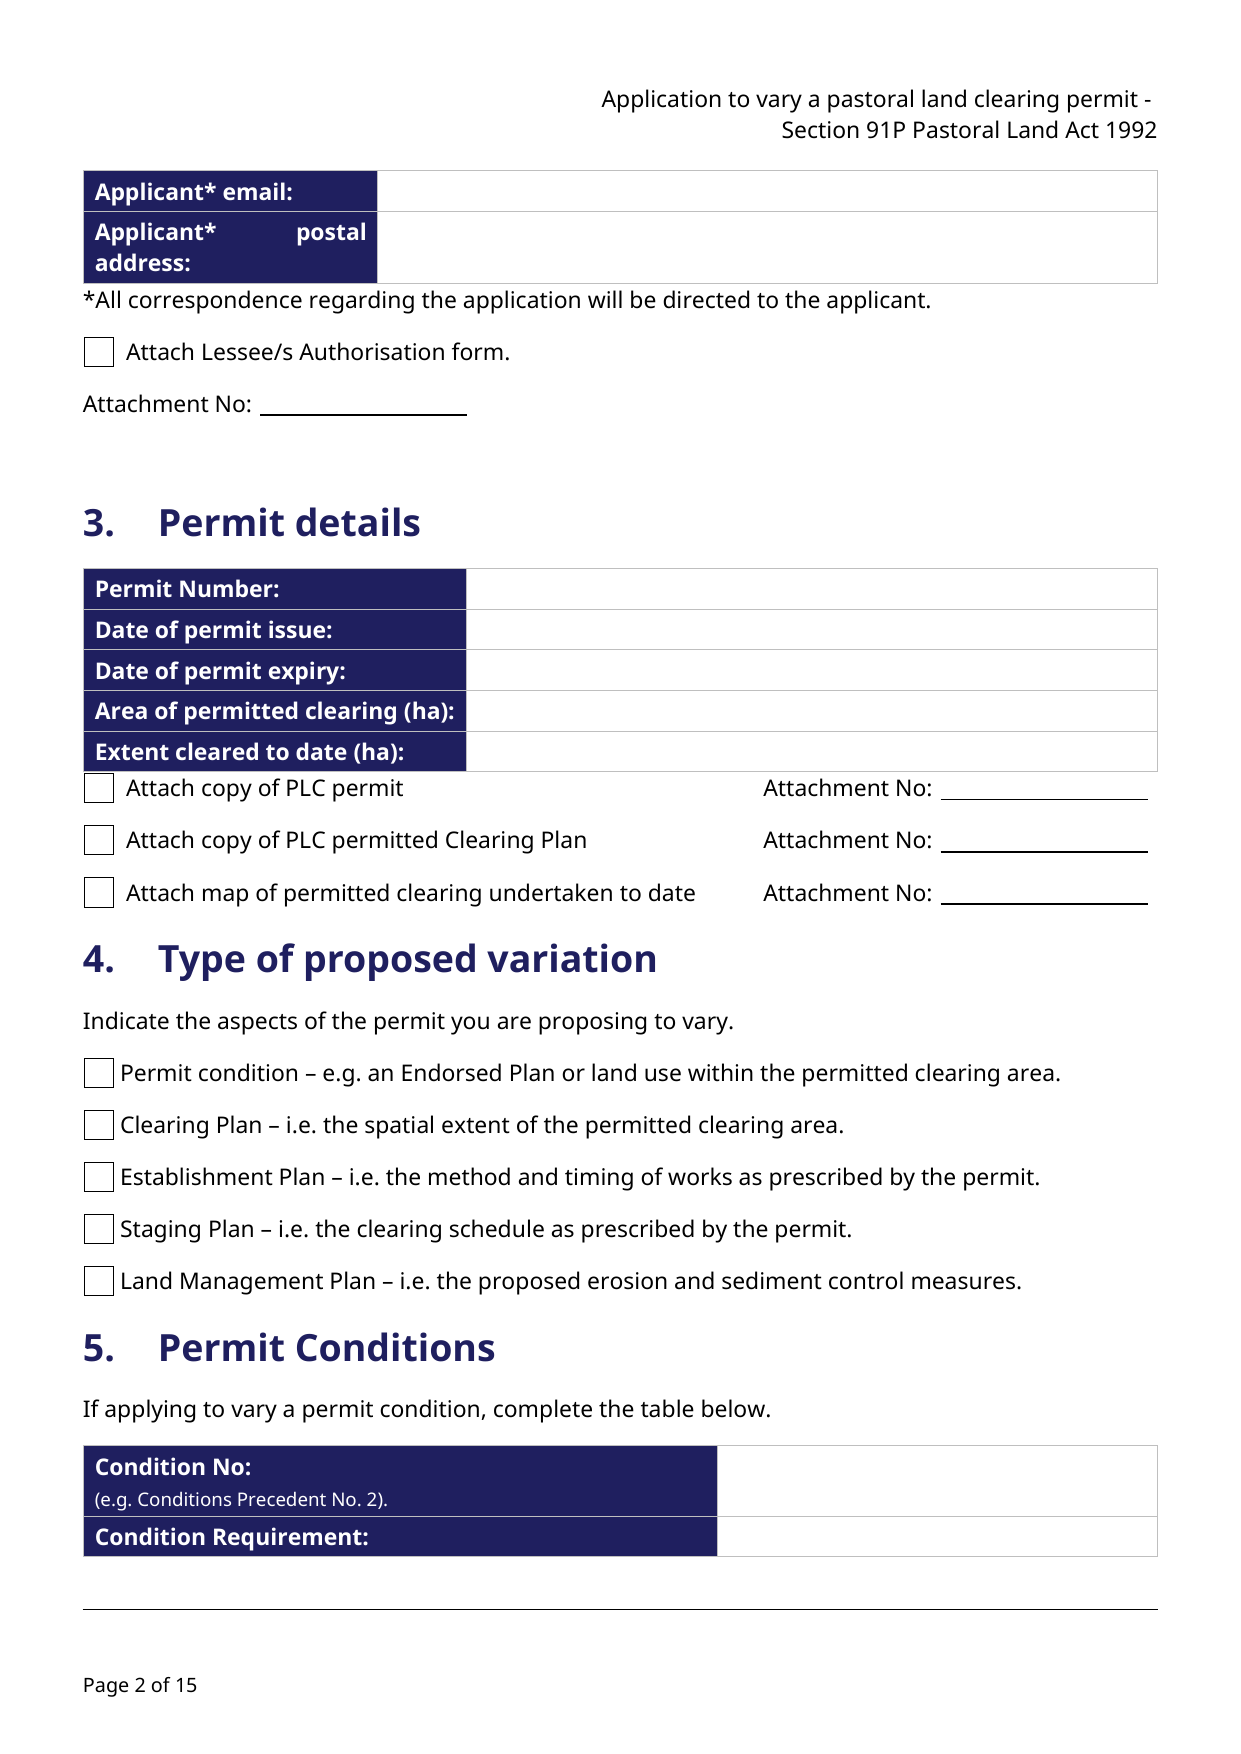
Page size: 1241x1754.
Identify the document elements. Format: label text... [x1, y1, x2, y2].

text Attachment No: [83, 388, 1157, 419]
table_cell [467, 732, 1157, 771]
text Indicate the aspects of the permit you are proposing to vary. [83, 1004, 1157, 1036]
table_header Condition No: (e.g. Conditions Precedent No. 2). [84, 1446, 717, 1516]
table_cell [84, 1517, 717, 1556]
table_cell [467, 650, 1157, 690]
table_cell [378, 212, 1157, 283]
table_header [467, 569, 1157, 609]
subtitle Permit details [83, 496, 1157, 547]
table_cell Applicant* email: [84, 171, 377, 211]
text Clearing Plan – i.e. the spatial extent of the permitted clearing area. [83, 1109, 1157, 1140]
table_cell Extent cleared to date (ha): [84, 732, 466, 771]
text Attach copy of PLC permitted Clearing Plan Attachment No: [83, 824, 1157, 856]
text Staging Plan – i.e. the clearing schedule as prescribed by the permit. [83, 1213, 1157, 1244]
subtitle Type of proposed variation [83, 933, 1157, 984]
text *All correspondence regarding the application will be directed to the applicant. [83, 284, 1157, 315]
text Land Management Plan – i.e. the proposed erosion and sediment control measures. [83, 1265, 1157, 1296]
table_cell [718, 1517, 1157, 1556]
table_header [718, 1446, 1157, 1516]
text If applying to vary a permit condition, complete the table below. [83, 1393, 1157, 1424]
table_cell [467, 610, 1157, 649]
text Permit condition – e.g. an Endorsed Plan or land use within the permitted clearing area. [83, 1057, 1157, 1088]
table_header Permit Number: [84, 569, 466, 609]
table_cell Date of permit issue: [84, 610, 466, 649]
subtitle Permit Conditions [83, 1321, 1157, 1372]
table_cell Applicant* postal address: [84, 212, 377, 283]
text Attach map of permitted clearing undertaken to date Attachment No: [83, 876, 1157, 908]
table_cell Area of permitted clearing (ha): [84, 691, 466, 731]
text Attach copy of PLC permit Attachment No: [83, 772, 1157, 803]
table_cell Date of permit expiry: [84, 650, 466, 690]
table_cell [467, 691, 1157, 731]
table_cell [378, 171, 1157, 211]
text Attach Lessee/s Authorisation form. [83, 336, 1157, 367]
text Establishment Plan – i.e. the method and timing of works as prescribed by the permit. [83, 1161, 1157, 1192]
